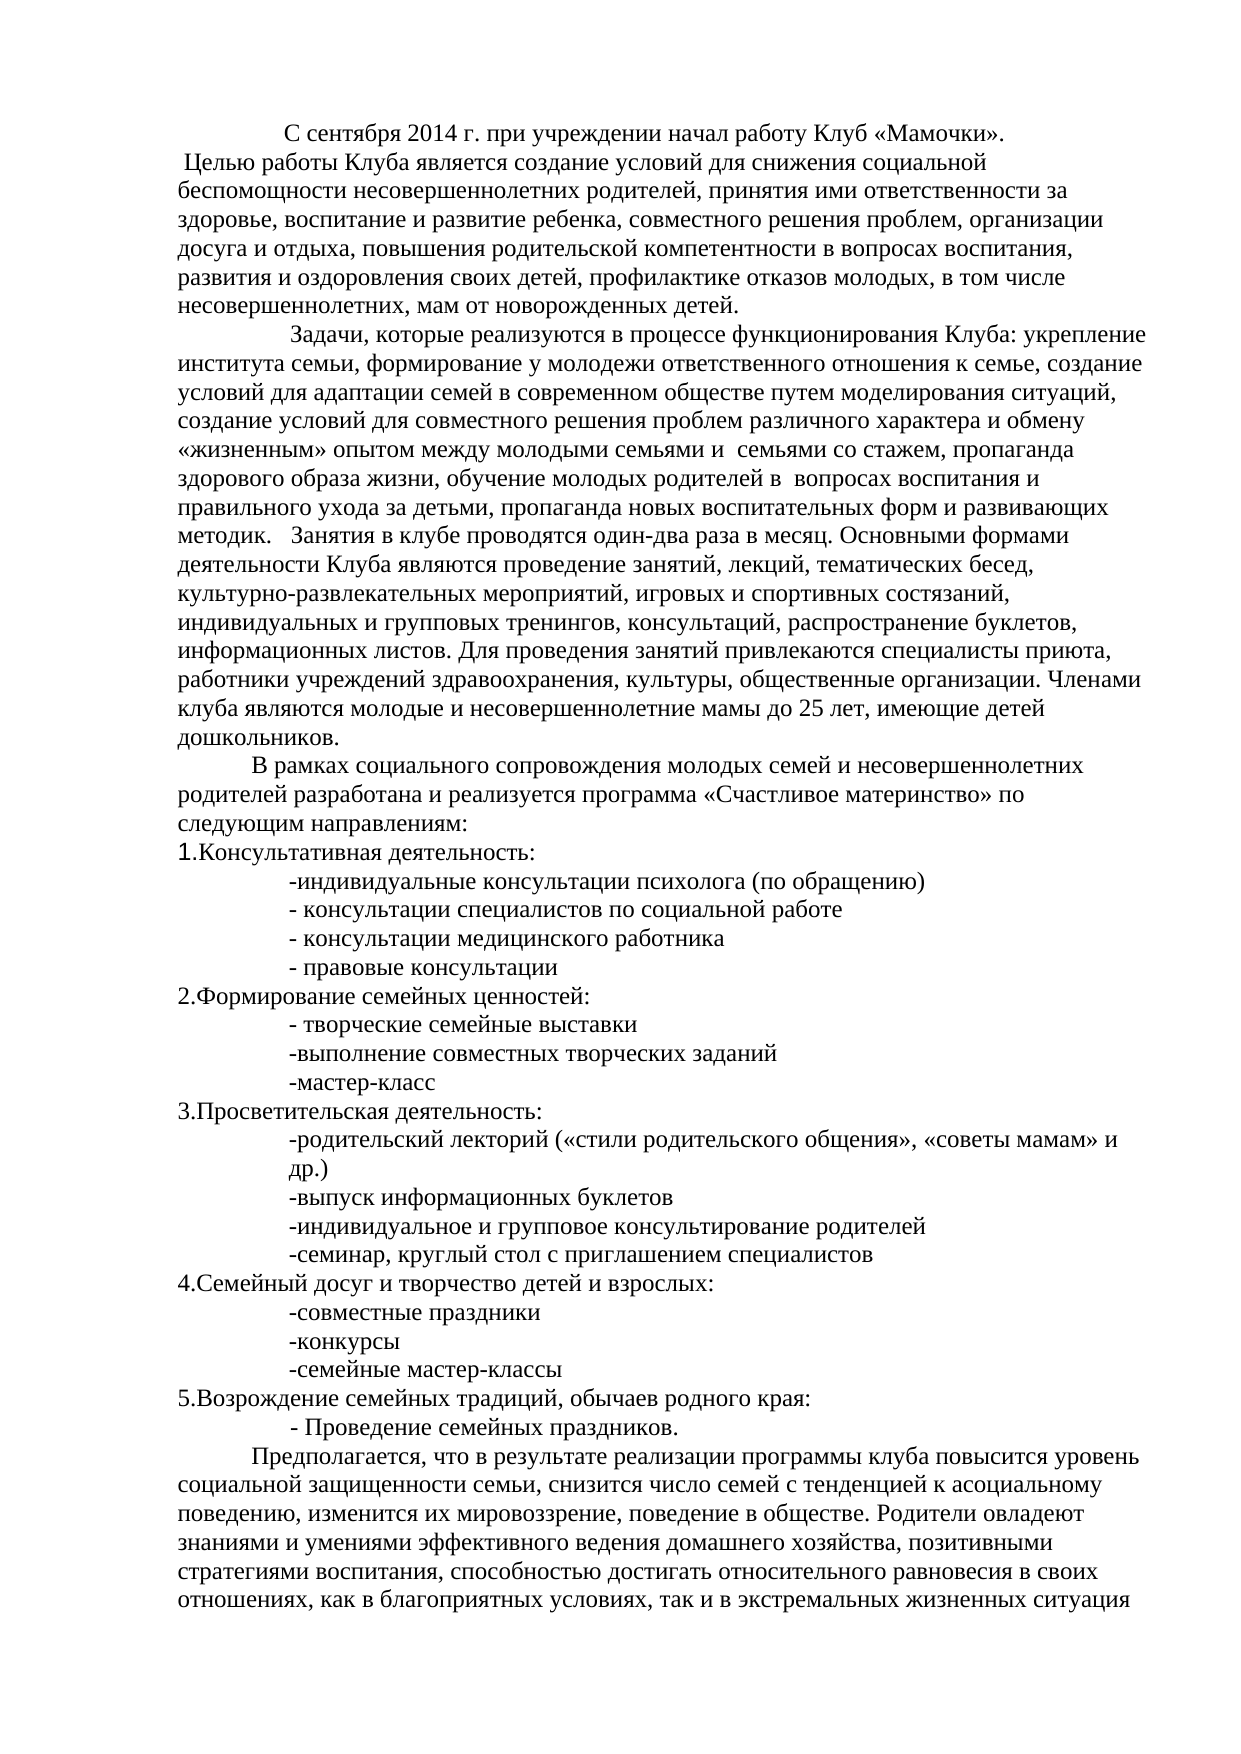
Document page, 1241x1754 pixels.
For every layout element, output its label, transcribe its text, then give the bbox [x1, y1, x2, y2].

text В рамках социального сопровождения молодых семей и несовершеннолетних родителей разработана и реализуется программа «Счастливое материнство» по следующим направлениям: [177, 751, 1152, 837]
text - Проведение семейных праздников. [290, 1412, 1152, 1441]
text -совместные праздники [288, 1297, 1152, 1326]
text 4.Семейный досуг и творчество детей и взрослых: [177, 1268, 1152, 1297]
text -выполнение совместных творческих заданий [288, 1038, 1152, 1067]
text - творческие семейные выставки [288, 1009, 1152, 1038]
text -семейные мастер-классы [288, 1354, 1152, 1383]
text 5.Возрождение семейных традиций, обычаев родного края: [177, 1383, 1152, 1412]
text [177, 1441, 1152, 1613]
text -индивидуальное и групповое консультирование родителей [288, 1211, 1152, 1239]
text Целью работы Клуба является создание условий для снижения социальной беспомощности несовершеннолетних родителей, принятия ими ответственности за здоровье, воспитание и развитие ребенка, совместного решения проблем, организации досуга и отдыха, повышения родительской компетентности в вопросах воспитания, развития и оздоровления своих детей, профилактике отказов молодых, в том числе несовершеннолетних, мам от новорожденных детей. [177, 147, 1152, 319]
text 2.Формирование семейных ценностей: [177, 981, 1152, 1009]
text -выпуск информационных буклетов [288, 1182, 1152, 1211]
text - консультации специалистов по социальной работе [288, 894, 1152, 923]
text -конкурсы [288, 1326, 1152, 1354]
text -индивидуальные консультации психолога (по обращению) [288, 866, 1152, 894]
text Задачи, которые реализуются в процессе функционирования Клуба: укрепление института семьи, формирование у молодежи ответственного отношения к семье, создание условий для адаптации семей в современном обществе путем моделирования ситуаций, создание условий для совместного решения проблем различного характера и обмену «жизненным» опытом между молодыми семьями и семьями со стажем, пропаганда здорового образа жизни, обучение молодых родителей в вопросах воспитания и правильного ухода за детьми, пропаганда новых воспитательных форм и развивающих методик. Занятия в клубе проводятся один-два раза в месяц. Основными формами деятельности Клуба являются проведение занятий, лекций, тематических бесед, культурно-развлекательных мероприятий, игровых и спортивных состязаний, индивидуальных и групповых тренингов, консультаций, распространение буклетов, информационных листов. Для проведения занятий привлекаются специалисты приюта, работники учреждений здравоохранения, культуры, общественные организации. Членами клуба являются молодые и несовершеннолетние мамы до 25 лет, имеющие детей дошкольников. [177, 319, 1152, 751]
text - правовые консультации [288, 952, 1152, 981]
text 3.Просветительская деятельность: [177, 1096, 1152, 1124]
text -родительский лекторий («стили родительского общения», «советы мамам» и др.) [288, 1124, 1152, 1182]
text 1.Консультативная деятельность: [177, 837, 1152, 866]
text С сентября 2014 г. при учреждении начал работу Клуб «Мамочки». [177, 118, 1152, 147]
text -семинар, круглый стол с приглашением специалистов [288, 1239, 1152, 1268]
text -мастер-класс [288, 1067, 1152, 1096]
text - консультации медицинского работника [288, 923, 1152, 952]
